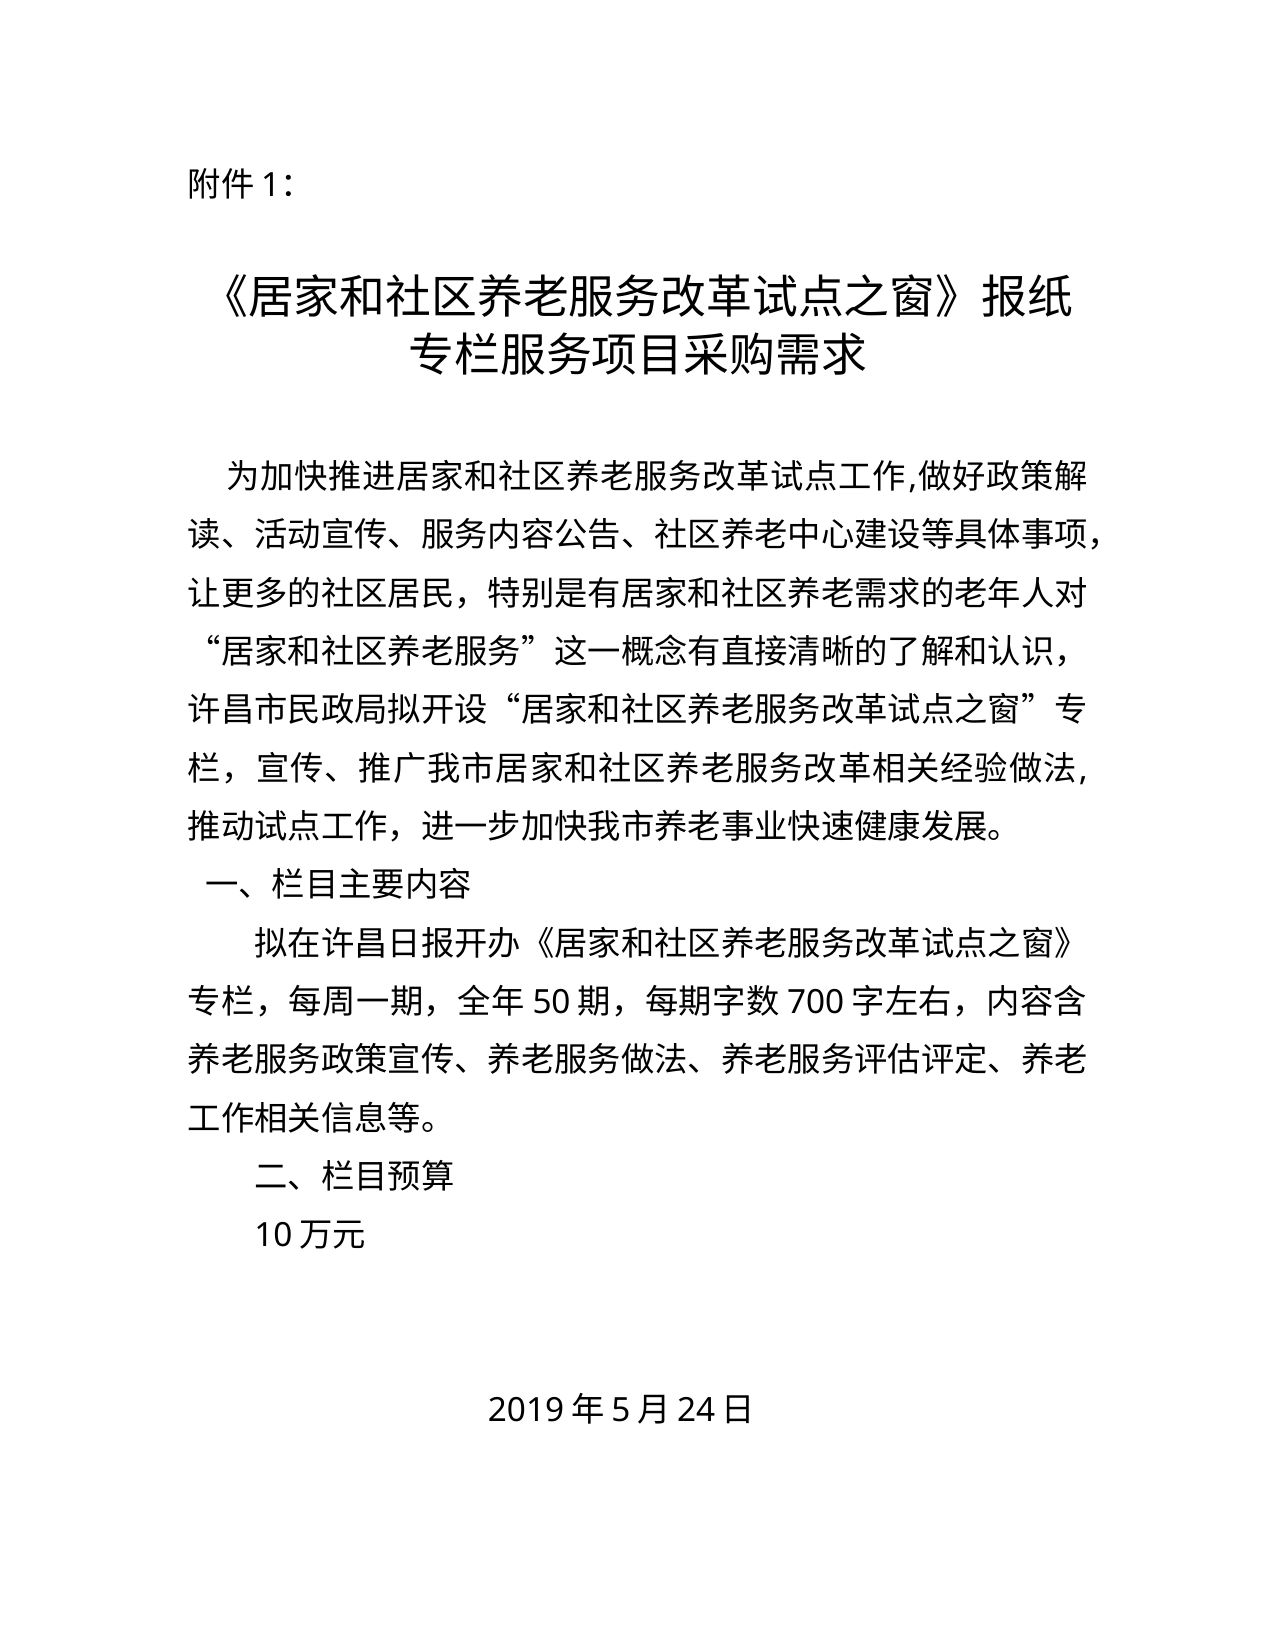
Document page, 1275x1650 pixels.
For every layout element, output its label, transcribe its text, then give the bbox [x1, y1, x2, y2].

text 拟在许昌日报开办《居家和社区养老服务改革试点之窗》专栏，每周一期，全年50期，每期字数700字左右，内容含养老服务政策宣传、养老服务做法、养老服务评估评定、养老工作相关信息等。 [187, 908, 1087, 1142]
text 2019年5月24日 [187, 1375, 1087, 1433]
text 10万元 [187, 1200, 1087, 1258]
text 专栏服务项目采购需求 [187, 325, 1087, 383]
text 二、栏目预算 [187, 1142, 1087, 1200]
list 一、栏目主要内容 [187, 850, 1087, 908]
text 《居家和社区养老服务改革试点之窗》报纸 [187, 267, 1087, 325]
text 附件1： [187, 150, 1087, 208]
text 为加快推进居家和社区养老服务改革试点工作,做好政策解读、活动宣传、服务内容公告、社区养老中心建设等具体事项，让更多的社区居民，特别是有居家和社区养老需求的老年人对“居家和社区养老服务”这一概念有直接清晰的了解和认识，许昌市民政局拟开设“居家和社区养老服务改革试点之窗”专栏，宣传、推广我市居家和社区养老服务改革相关经验做法,推动试点工作，进一步加快我市养老事业快速健康发展。 [187, 442, 1087, 850]
